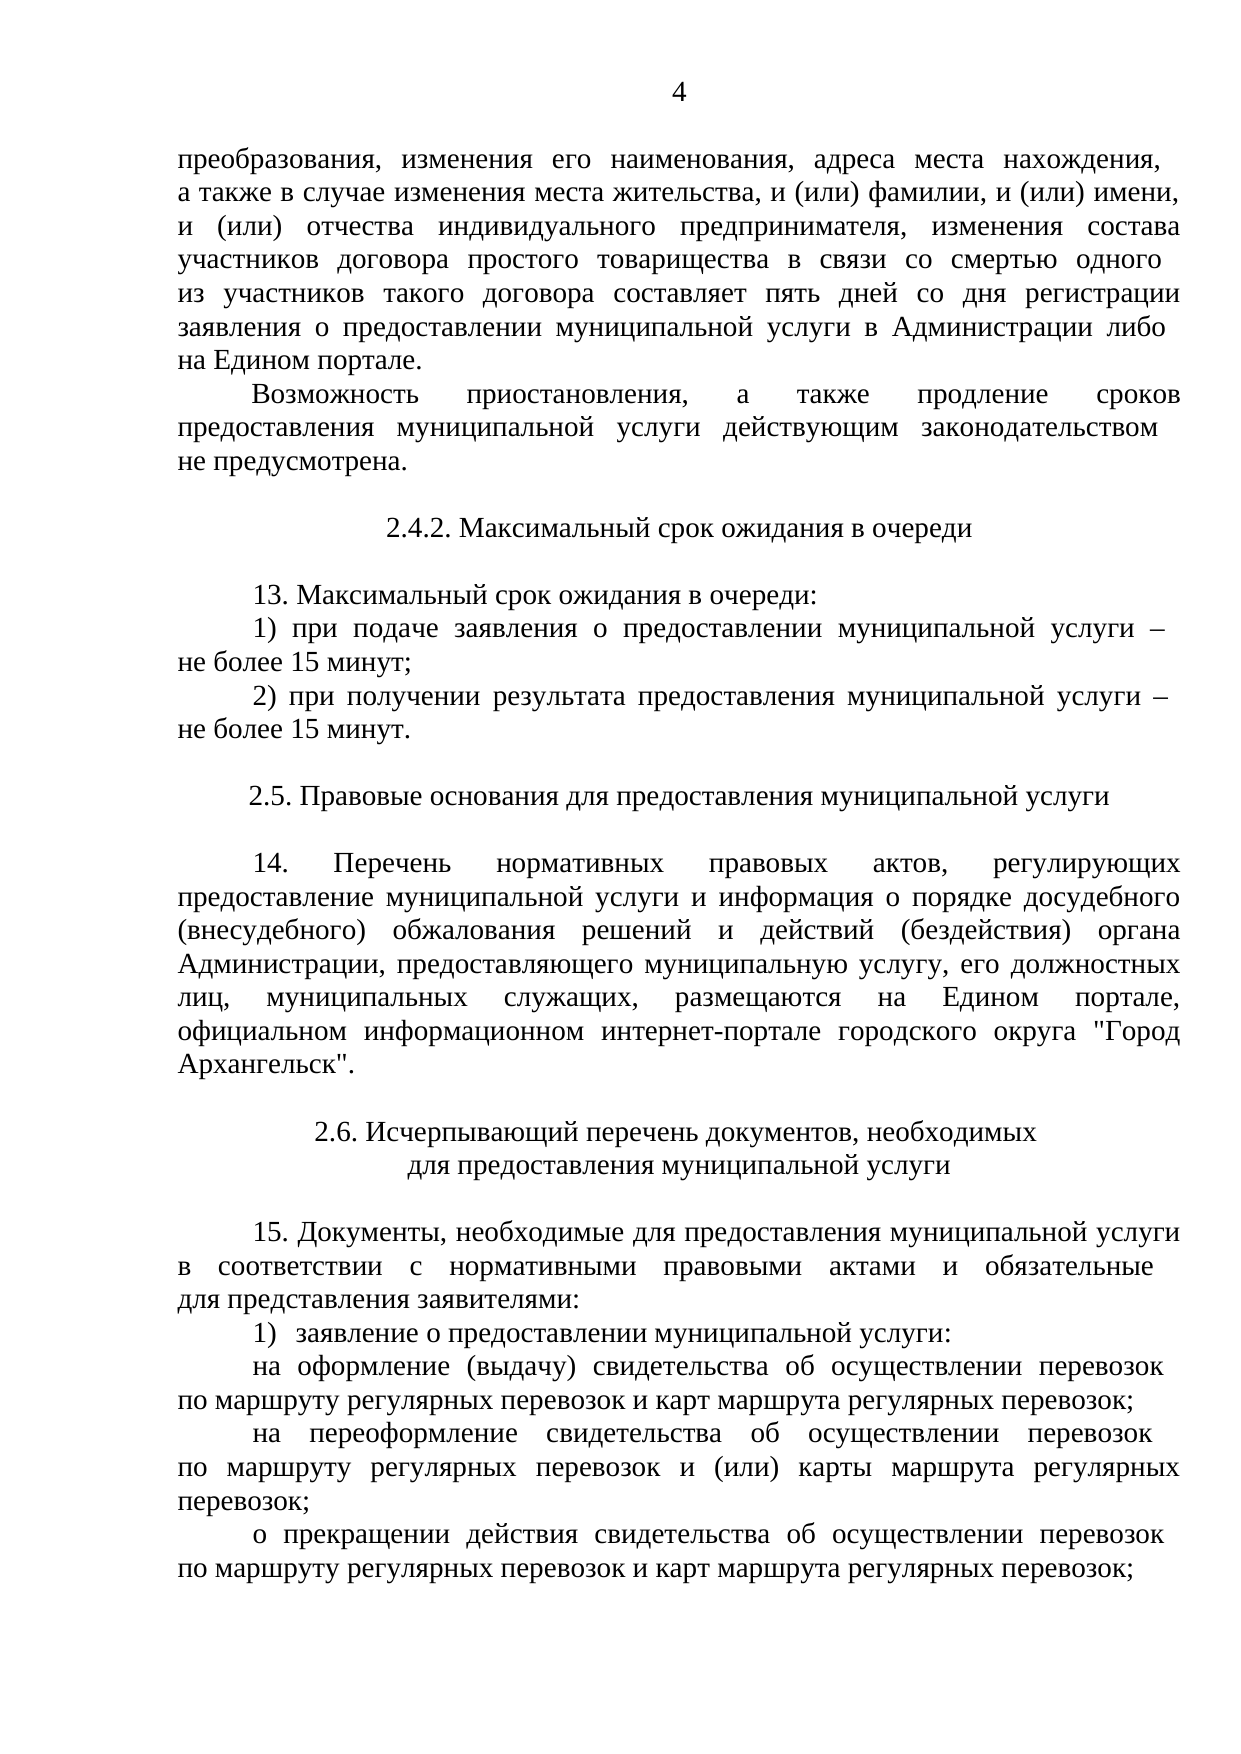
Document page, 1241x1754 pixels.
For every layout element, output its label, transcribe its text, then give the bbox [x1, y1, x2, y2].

text 1) заявление о предоставлении муниципальной услуги: [177, 1315, 1181, 1348]
text 14. Перечень нормативных правовых актов, регулирующих предоставление муниципальной услуги и информация о порядке досудебного (внесудебного) обжалования решений и действий (бездействия) органа Администрации, предоставляющего муниципальную услугу, его должностных лиц, муниципальных служащих, размещаются на Едином портале, официальном информационном интернет-портале городского округа "Город Архангельск". [177, 845, 1181, 1080]
text 2.4.2. Максимальный срок ожидания в очереди [177, 510, 1181, 543]
text 15. Документы, необходимые для предоставления муниципальной услуги в соответствии с нормативными правовыми актами и обязательные для представления заявителями: [177, 1214, 1181, 1315]
text на оформление (выдачу) свидетельства об осуществлении перевозок по маршруту регулярных перевозок и карт маршрута регулярных перевозок; [177, 1348, 1181, 1416]
text Возможность приостановления, а также продление сроков предоставления муниципальной услуги действующим законодательством не предусмотрена. [177, 376, 1181, 476]
text 13. Максимальный срок ожидания в очереди: [177, 577, 1181, 611]
text 2) при получении результата предоставления муниципальной услуги – не более 15 минут. [177, 678, 1181, 745]
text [177, 141, 1181, 376]
text 1) при подаче заявления о предоставлении муниципальной услуги – не более 15 минут; [177, 611, 1181, 678]
text на переоформление свидетельства об осуществлении перевозок по маршруту регулярных перевозок и (или) карты маршрута регулярных перевозок; [177, 1416, 1181, 1516]
text о прекращении действия свидетельства об осуществлении перевозок по маршруту регулярных перевозок и карт маршрута регулярных перевозок; [177, 1516, 1181, 1583]
text 2.5. Правовые основания для предоставления муниципальной услуги [177, 778, 1181, 812]
text 2.6. Исчерпывающий перечень документов, необходимых для предоставления муниципальной услуги [177, 1114, 1181, 1181]
